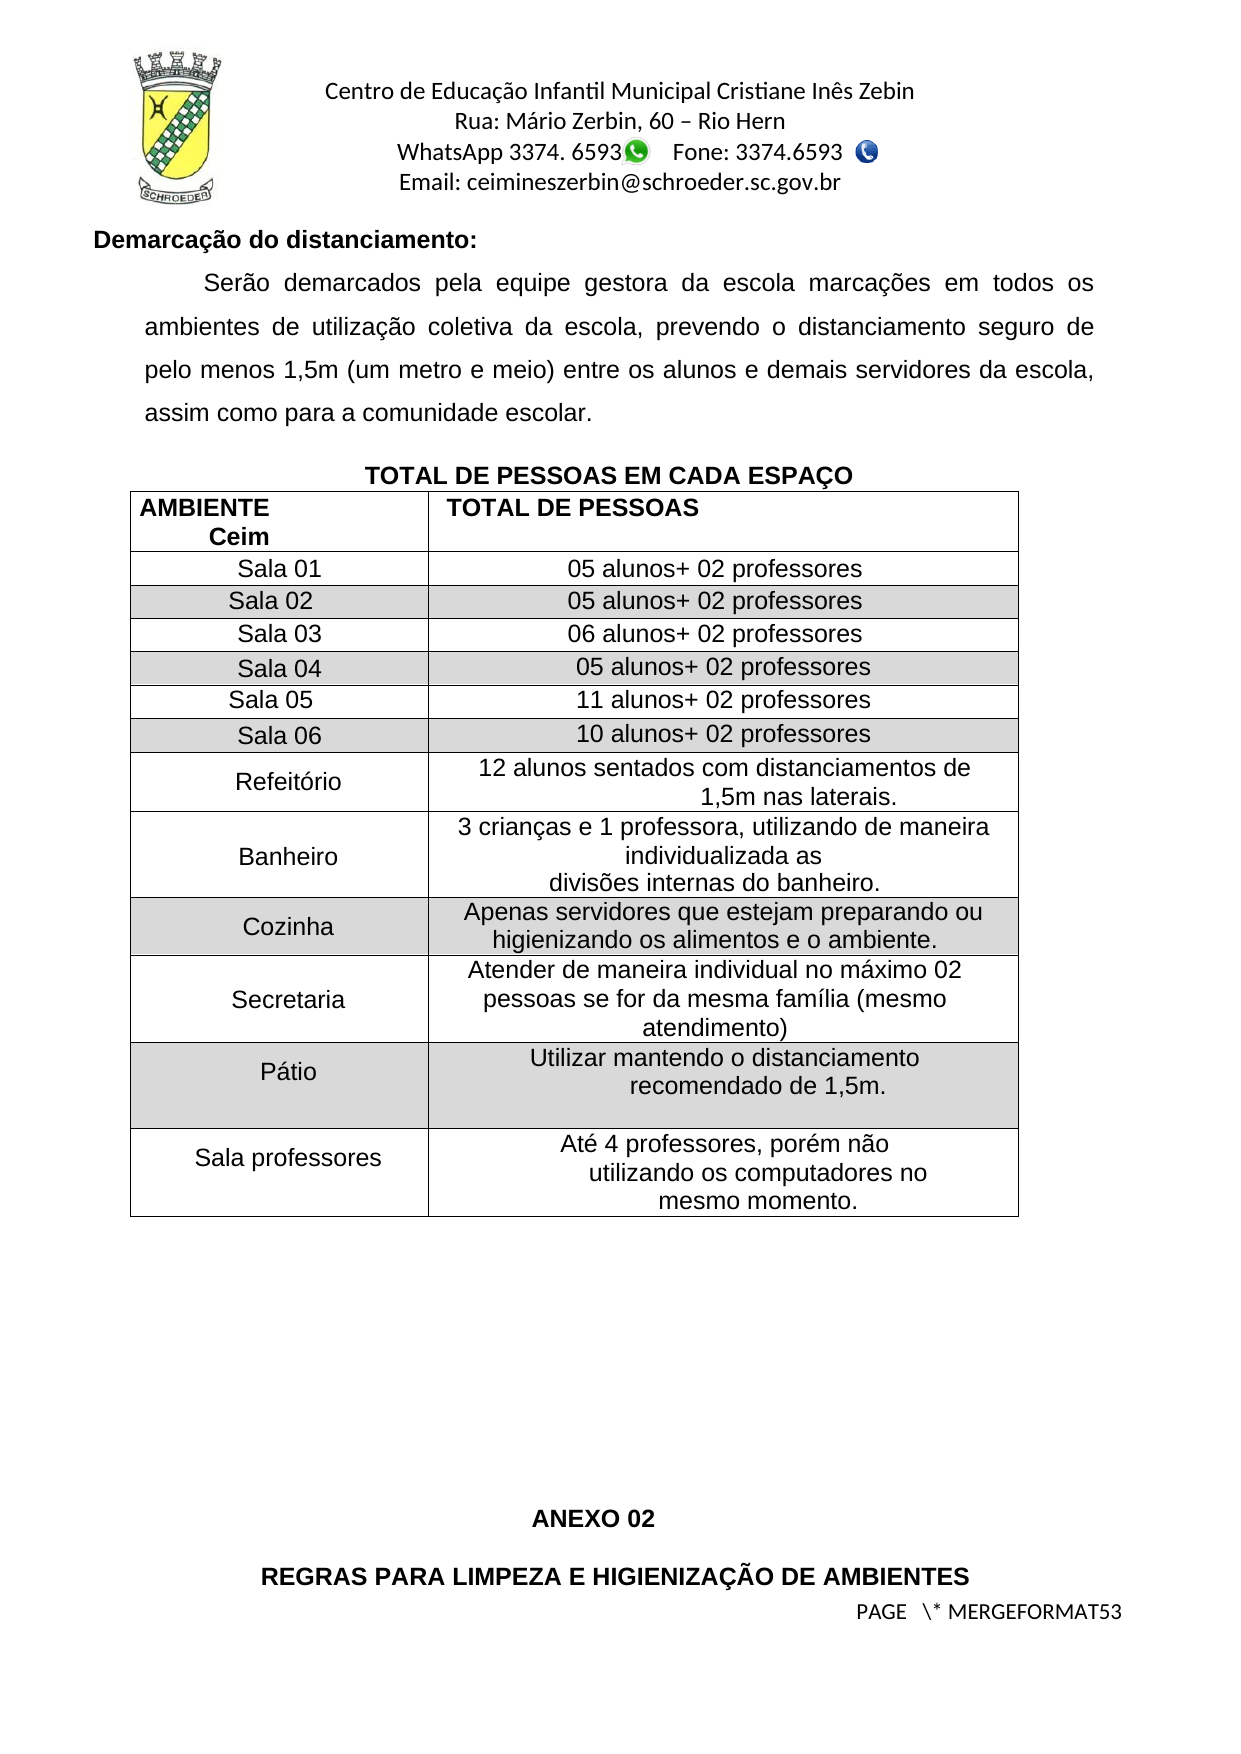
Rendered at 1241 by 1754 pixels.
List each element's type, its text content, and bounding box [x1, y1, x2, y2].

table_cell Secretaria [131, 956, 428, 1042]
table_cell Sala professores [131, 1129, 428, 1216]
subtitle Demarcação do distanciamento: [93, 225, 1122, 254]
table_cell 05 alunos+ 02 professores [429, 552, 1018, 585]
table_cell Sala 06 [131, 719, 428, 752]
table_cell Sala 04 [131, 652, 428, 684]
table_cell Pátio [131, 1043, 428, 1128]
text TOTAL DE PESSOAS EM CADA ESPAÇO [364, 461, 1122, 490]
table_header AMBIENTE Ceim [131, 492, 428, 551]
table_cell Apenas servidores que estejam preparando ou higienizando os alimentos e o ambiente. [429, 898, 1018, 954]
table_cell Atender de maneira individual no máximo 02 pessoas se for da mesma família (mesmo atendimento) [429, 956, 1018, 1042]
table_cell 11 alunos+ 02 professores [429, 686, 1018, 718]
table_cell Sala 02 [131, 586, 428, 618]
table_cell 05 alunos+ 02 professores [429, 652, 1018, 684]
title ANEXO 02 [350, 1504, 836, 1533]
subtitle REGRAS PARA LIMPEZA E HIGIENIZAÇÃO DE AMBIENTES [109, 1562, 1122, 1590]
table_cell Cozinha [131, 898, 428, 954]
table_cell Utilizar mantendo o distanciamento recomendado de 1,5m. [429, 1043, 1018, 1128]
table_cell Banheiro [131, 812, 428, 897]
table_header TOTAL DE PESSOAS [429, 492, 1018, 551]
table_cell Sala 05 [131, 686, 428, 718]
table_cell 12 alunos sentados com distanciamentos de 1,5m nas laterais. [429, 753, 1018, 811]
table_cell 10 alunos+ 02 professores [429, 719, 1018, 752]
table_cell Até 4 professores, porém não utilizando os computadores no mesmo momento. [429, 1129, 1018, 1216]
picture [852, 140, 881, 163]
text Serão demarcados pela equipe gestora da escola marcações em todos os ambientes de utilização coletiva da escola, prevendo o distanciamento seguro de pelo menos 1,5m (um metro e meio) entre os alunos e demais servidores da escola, assim como para a comunidade escolar. [144, 268, 1096, 426]
table_cell Refeitório [131, 753, 428, 811]
picture [621, 136, 651, 167]
table_cell Sala 01 [131, 552, 428, 585]
table_cell 3 crianças e 1 professora, utilizando de maneira individualizada as divisões internas do banheiro. [429, 812, 1018, 897]
table_cell Sala 03 [131, 619, 428, 651]
picture [131, 47, 222, 205]
table_cell 05 alunos+ 02 professores [429, 586, 1018, 618]
table_cell 06 alunos+ 02 professores [429, 619, 1018, 651]
